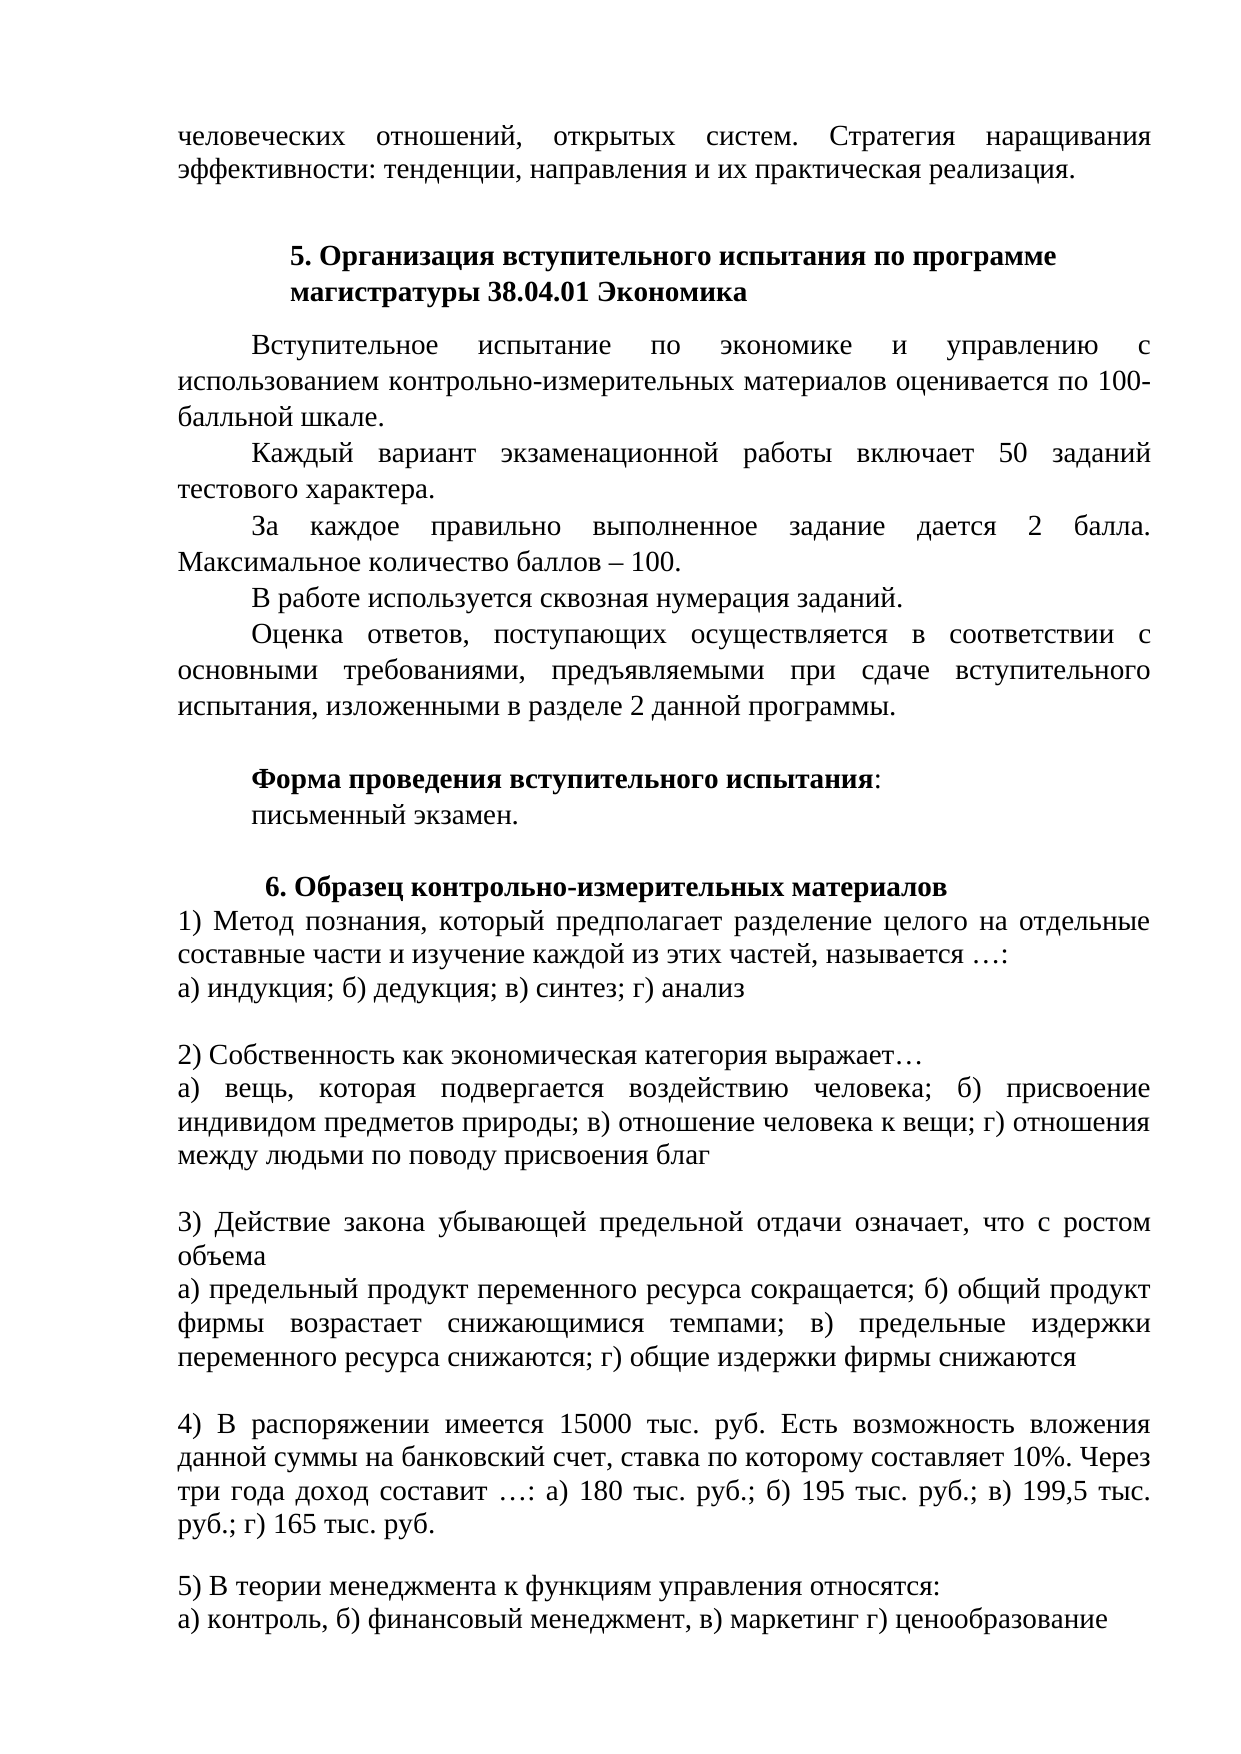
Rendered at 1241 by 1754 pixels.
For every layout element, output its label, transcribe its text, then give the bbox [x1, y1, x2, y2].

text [177, 118, 1152, 185]
text Форма проведения вступительного испытания: [177, 761, 1152, 794]
text 4) В распоряжении имеется 15000 тыс. руб. Есть возможность вложения данной суммы на банковский счет, ставка по которому составляет 10%. Через три года доход составит …: а) 180 тыс. руб.; б) 195 тыс. руб.; в) 199,5 тыс. руб.; г) 165 тыс. руб. [177, 1406, 1152, 1540]
text а) контроль, б) финансовый менеджмент, в) маркетинг г) ценообразование [177, 1602, 1152, 1635]
text а) вещь, которая подвергается воздействию человека; б) присвоение индивидом предметов природы; в) отношение человека к вещи; г) отношения между людьми по поводу присвоения благ [177, 1070, 1152, 1171]
text а) индукция; б) дедукция; в) синтез; г) анализ [177, 970, 1152, 1003]
text 3) Действие закона убывающей предельной отдачи означает, что с ростом объема [177, 1204, 1152, 1272]
text В работе используется сквозная нумерация заданий. [177, 580, 1152, 613]
text 5) В теории менеджмента к функциям управления относятся: [177, 1568, 1152, 1602]
text Вступительное испытание по экономике и управлению с использованием контрольно-измерительных материалов оценивается по 100-балльной шкале. [177, 327, 1152, 433]
text 6. Образец контрольно-измерительных материалов [177, 869, 1152, 903]
text 1) Метод познания, который предполагает разделение целого на отдельные составные части и изучение каждой из этих частей, называется …: [177, 903, 1152, 970]
text 2) Собственность как экономическая категория выражает… [177, 1037, 1152, 1070]
text Каждый вариант экзаменационной работы включает 50 заданий тестового характера. [177, 435, 1152, 505]
text письменный экзамен. [177, 797, 1152, 830]
text Оценка ответов, поступающих осуществляется в соответствии с основными требованиями, предъявляемыми при сдаче вступительного испытания, изложенными в разделе 2 данной программы. [177, 616, 1152, 722]
text а) предельный продукт переменного ресурса сокращается; б) общий продукт фирмы возрастает снижающимися темпами; в) предельные издержки переменного ресурса снижаются; г) общие издержки фирмы снижаются [177, 1272, 1152, 1372]
text За каждое правильно выполненное задание дается 2 балла. Максимальное количество баллов – 100. [177, 508, 1152, 577]
list 5. Организация вступительного испытания по программе магистратуры 38.04.01 Экономика [290, 238, 1152, 308]
